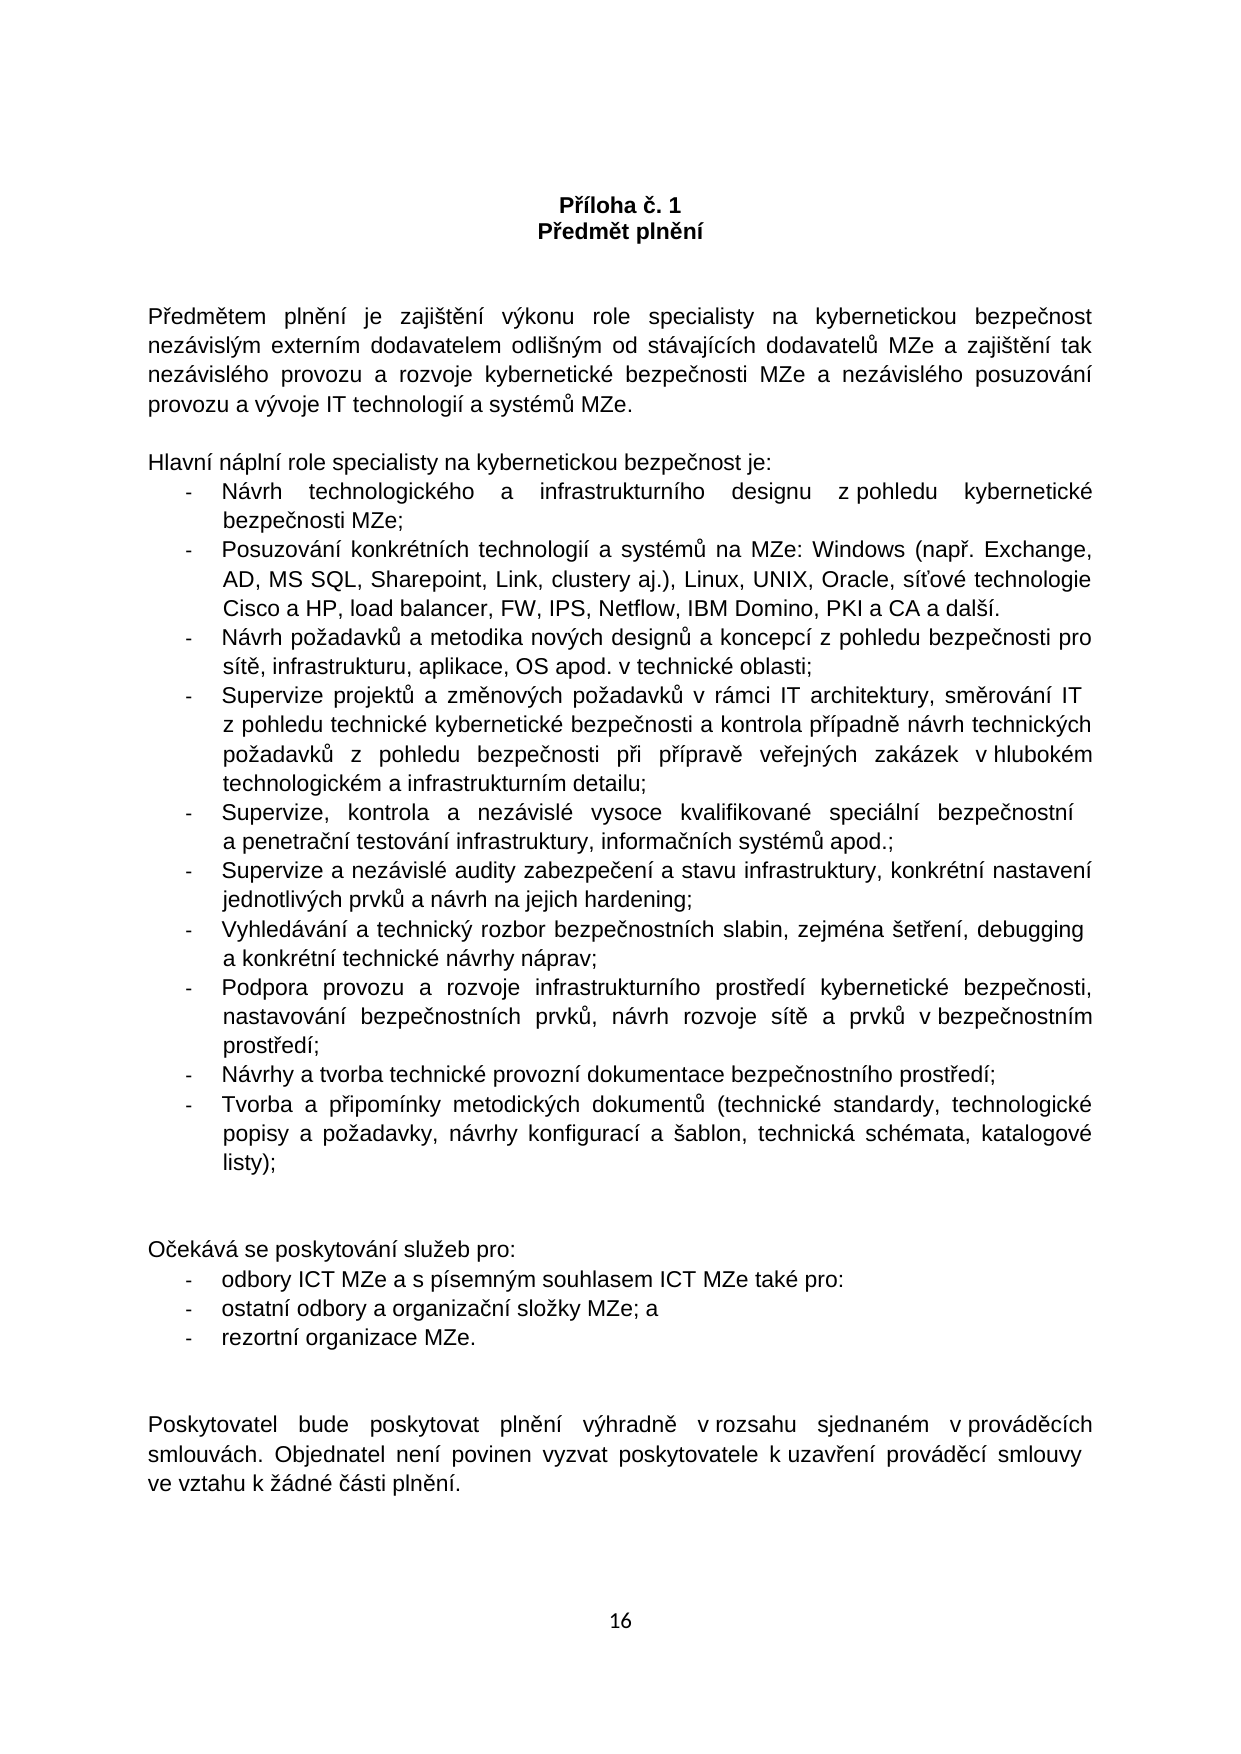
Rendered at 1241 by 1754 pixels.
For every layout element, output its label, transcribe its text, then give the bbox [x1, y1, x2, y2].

list rezortní organizace MZe. [185, 1321, 1093, 1350]
list Supervize a nezávislé audity zabezpečení a stavu infrastruktury, konkrétní nastavení jednotlivých prvků a návrh na jejich hardening; [185, 854, 1093, 913]
text Příloha č. 1 [148, 192, 1093, 218]
list Vyhledávání a technický rozbor bezpečnostních slabin, zejména šetření, debugging a konkrétní technické návrhy náprav; [185, 913, 1093, 971]
list Návrh požadavků a metodika nových designů a koncepcí z pohledu bezpečnosti pro sítě, infrastrukturu, aplikace, OS apod. v technické oblasti; [185, 621, 1093, 679]
list Supervize projektů a změnových požadavků v rámci IT architektury, směrování IT z pohledu technické kybernetické bezpečnosti a kontrola případně návrh technických požadavků z pohledu bezpečnosti při přípravě veřejných zakázek v hlubokém technologickém a infrastrukturním detailu; [185, 679, 1093, 796]
list Návrh technologického a infrastrukturního designu z pohledu kybernetické bezpečnosti MZe; [185, 475, 1093, 533]
list ostatní odbory a organizační složky MZe; a [185, 1292, 1093, 1321]
list Podpora provozu a rozvoje infrastrukturního prostředí kybernetické bezpečnosti, nastavování bezpečnostních prvků, návrh rozvoje sítě a prvků v bezpečnostním prostředí; [185, 971, 1093, 1058]
list Očekává se poskytování služeb pro: [148, 1233, 1093, 1263]
list Poskytovatel bude poskytovat plnění výhradně v rozsahu sjednaném v prováděcích smlouvách. Objednatel není povinen vyzvat poskytovatele k uzavření prováděcí smlouvy ve vztahu k žádné části plnění. [148, 1408, 1093, 1496]
list Tvorba a připomínky metodických dokumentů (technické standardy, technologické popisy a požadavky, návrhy konfigurací a šablon, technická schémata, katalogové listy); [185, 1088, 1093, 1175]
text Předmět plnění [148, 218, 1093, 245]
list Supervize, kontrola a nezávislé vysoce kvalifikované speciální bezpečnostní a penetrační testování infrastruktury, informačních systémů apod.; [185, 796, 1093, 854]
list Posuzování konkrétních technologií a systémů na MZe: Windows (např. Exchange, AD, MS SQL, Sharepoint, Link, clustery aj.), Linux, UNIX, Oracle, síťové technologie Cisco a HP, load balancer, FW, IPS, Netflow, IBM Domino, PKI a CA a další. [185, 533, 1093, 621]
list Hlavní náplní role specialisty na kybernetickou bezpečnost je: [148, 446, 1093, 475]
list odbory ICT MZe a s písemným souhlasem ICT MZe také pro: [185, 1263, 1093, 1292]
list Předmětem plnění je zajištění výkonu role specialisty na kybernetickou bezpečnost nezávislým externím dodavatelem odlišným od stávajících dodavatelů MZe a zajištění tak nezávislého provozu a rozvoje kybernetické bezpečnosti MZe a nezávislého posuzování provozu a vývoje IT technologií a systémů MZe. [148, 300, 1093, 417]
list Návrhy a tvorba technické provozní dokumentace bezpečnostního prostředí; [185, 1058, 1093, 1088]
